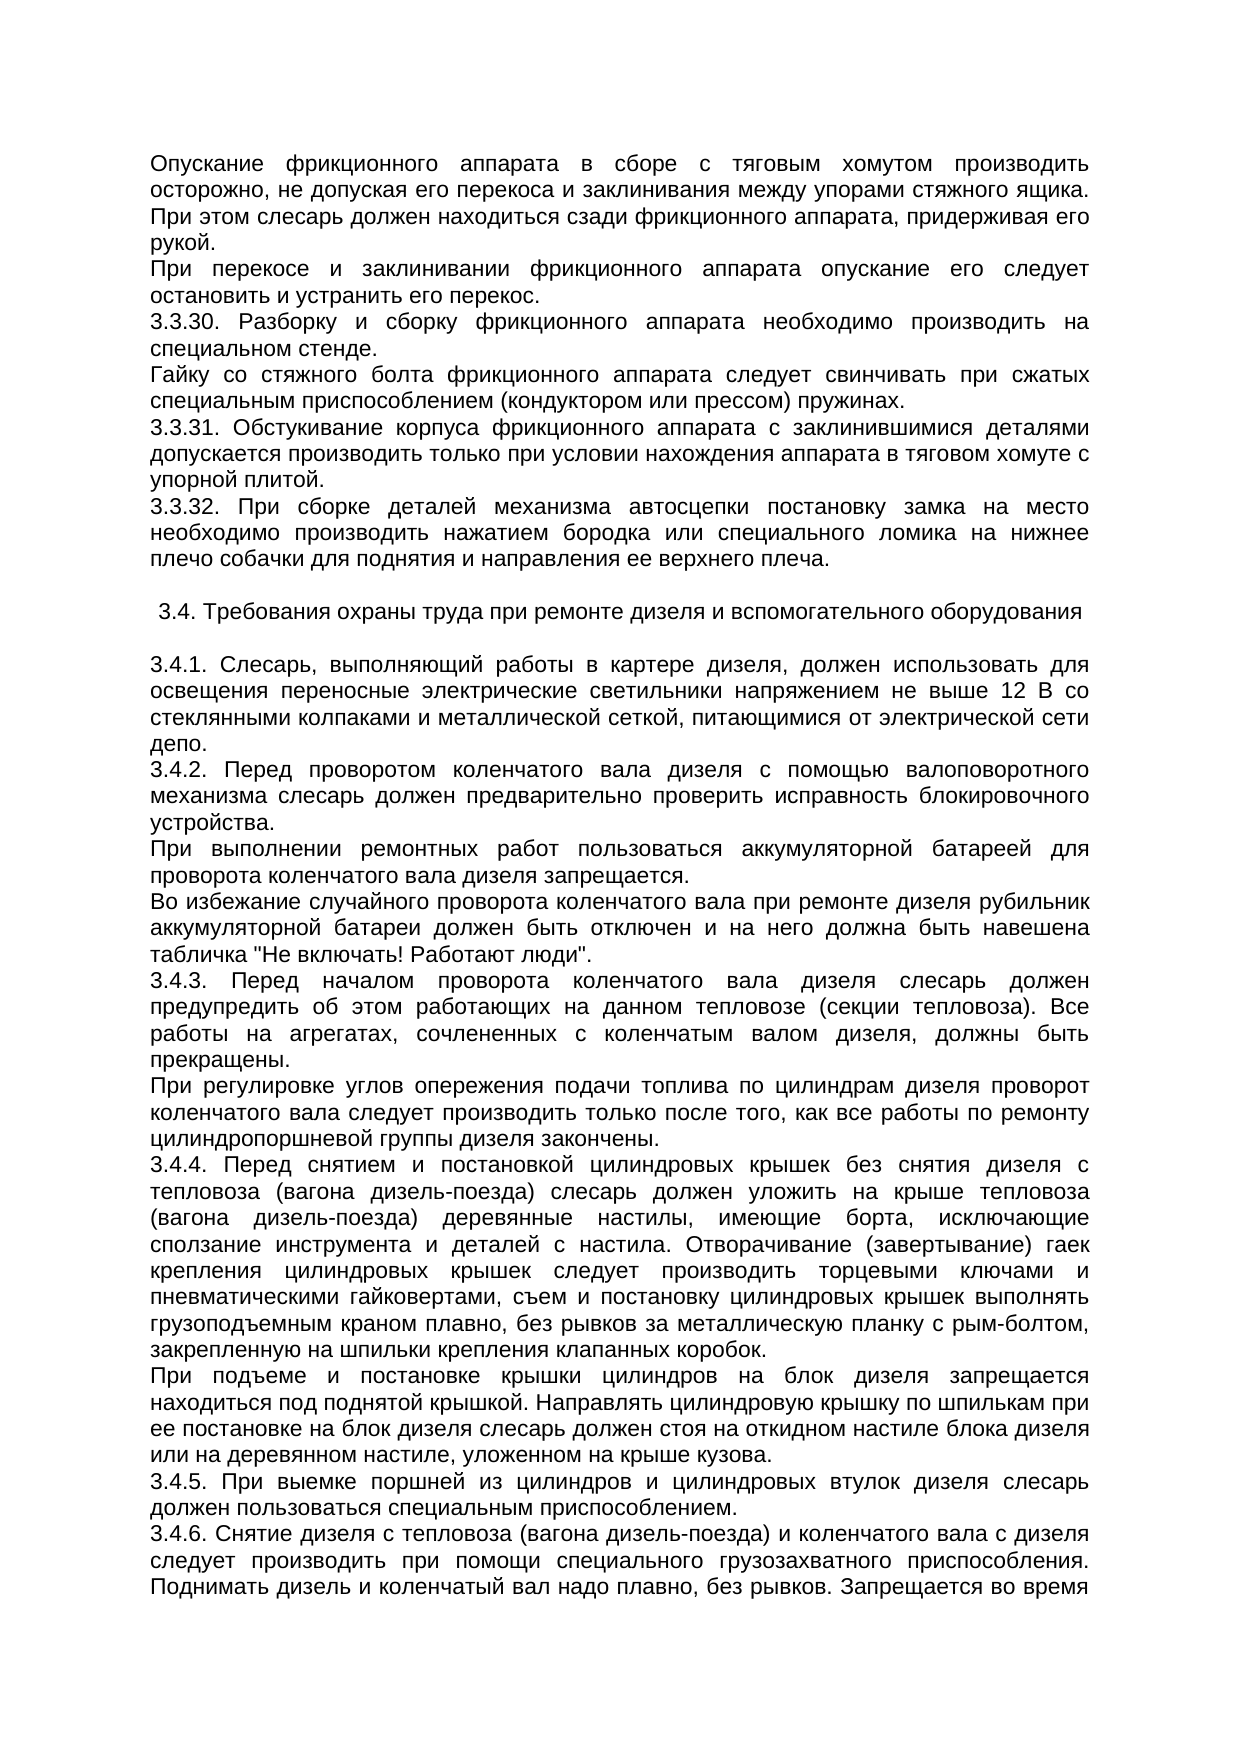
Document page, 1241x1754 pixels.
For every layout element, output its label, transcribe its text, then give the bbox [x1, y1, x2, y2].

text 3.3.32. При сборке деталей механизма автосцепки постановку замка на место необходимо производить нажатием бородка или специального ломика на нижнее плечо собачки для поднятия и направления ее верхнего плеча. [150, 493, 1090, 572]
text 3.4.4. Перед снятием и постановкой цилиндровых крышек без снятия дизеля с тепловоза (вагона дизель-поезда) слесарь должен уложить на крыше тепловоза (вагона дизель-поезда) деревянные настилы, имеющие борта, исключающие сползание инструмента и деталей с настила. Отворачивание (завертывание) гаек крепления цилиндровых крышек следует производить торцевыми ключами и пневматическими гайковертами, съем и постановку цилиндровых крышек выполнять грузоподъемным краном плавно, без рывков за металлическую планку с рым-болтом, закрепленную на шпильки крепления клапанных коробок. [150, 1151, 1090, 1362]
text При регулировке углов опережения подачи топлива по цилиндрам дизеля проворот коленчатого вала следует производить только после того, как все работы по ремонту цилиндропоршневой группы дизеля закончены. [150, 1072, 1090, 1151]
text 3.4.1. Слесарь, выполняющий работы в картере дизеля, должен использовать для освещения переносные электрические светильники напряжением не выше 12 В со стеклянными колпаками и металлической сеткой, питающимися от электрической сети депо. [150, 651, 1090, 756]
text Гайку со стяжного болта фрикционного аппарата следует свинчивать при сжатых специальным приспособлением (кондуктором или прессом) пружинах. [150, 361, 1090, 413]
text При подъеме и постановке крышки цилиндров на блок дизеля запрещается находиться под поднятой крышкой. Направлять цилиндровую крышку по шпилькам при ее постановке на блок дизеля слесарь должен стоя на откидном настиле блока дизеля или на деревянном настиле, уложенном на крыше кузова. [150, 1362, 1090, 1468]
text Опускание фрикционного аппарата в сборе с тяговым хомутом производить осторожно, не допуская его перекоса и заклинивания между упорами стяжного ящика. При этом слесарь должен находиться сзади фрикционного аппарата, придерживая его рукой. [150, 150, 1090, 255]
text При выполнении ремонтных работ пользоваться аккумуляторной батареей для проворота коленчатого вала дизеля запрещается. [150, 835, 1090, 888]
text 3.3.30. Разборку и сборку фрикционного аппарата необходимо производить на специальном стенде. [150, 308, 1090, 361]
text При перекосе и заклинивании фрикционного аппарата опускание его следует остановить и устранить его перекос. [150, 255, 1090, 308]
text 3.4.5. При выемке поршней из цилиндров и цилиндровых втулок дизеля слесарь должен пользоваться специальным приспособлением. [150, 1468, 1090, 1520]
text Во избежание случайного проворота коленчатого вала при ремонте дизеля рубильник аккумуляторной батареи должен быть отключен и на него должна быть навешена табличка "Не включать! Работают люди". [150, 888, 1090, 967]
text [150, 1520, 1090, 1599]
text 3.4. Требования охраны труда при ремонте дизеля и вспомогательного оборудования [150, 598, 1090, 624]
text 3.3.31. Обстукивание корпуса фрикционного аппарата с заклинившимися деталями допускается производить только при условии нахождения аппарата в тяговом хомуте с упорной плитой. [150, 413, 1090, 493]
text 3.4.2. Перед проворотом коленчатого вала дизеля с помощью валоповоротного механизма слесарь должен предварительно проверить исправность блокировочного устройства. [150, 756, 1090, 835]
text 3.4.3. Перед началом проворота коленчатого вала дизеля слесарь должен предупредить об этом работающих на данном тепловозе (секции тепловоза). Все работы на агрегатах, сочлененных с коленчатым валом дизеля, должны быть прекращены. [150, 967, 1090, 1072]
